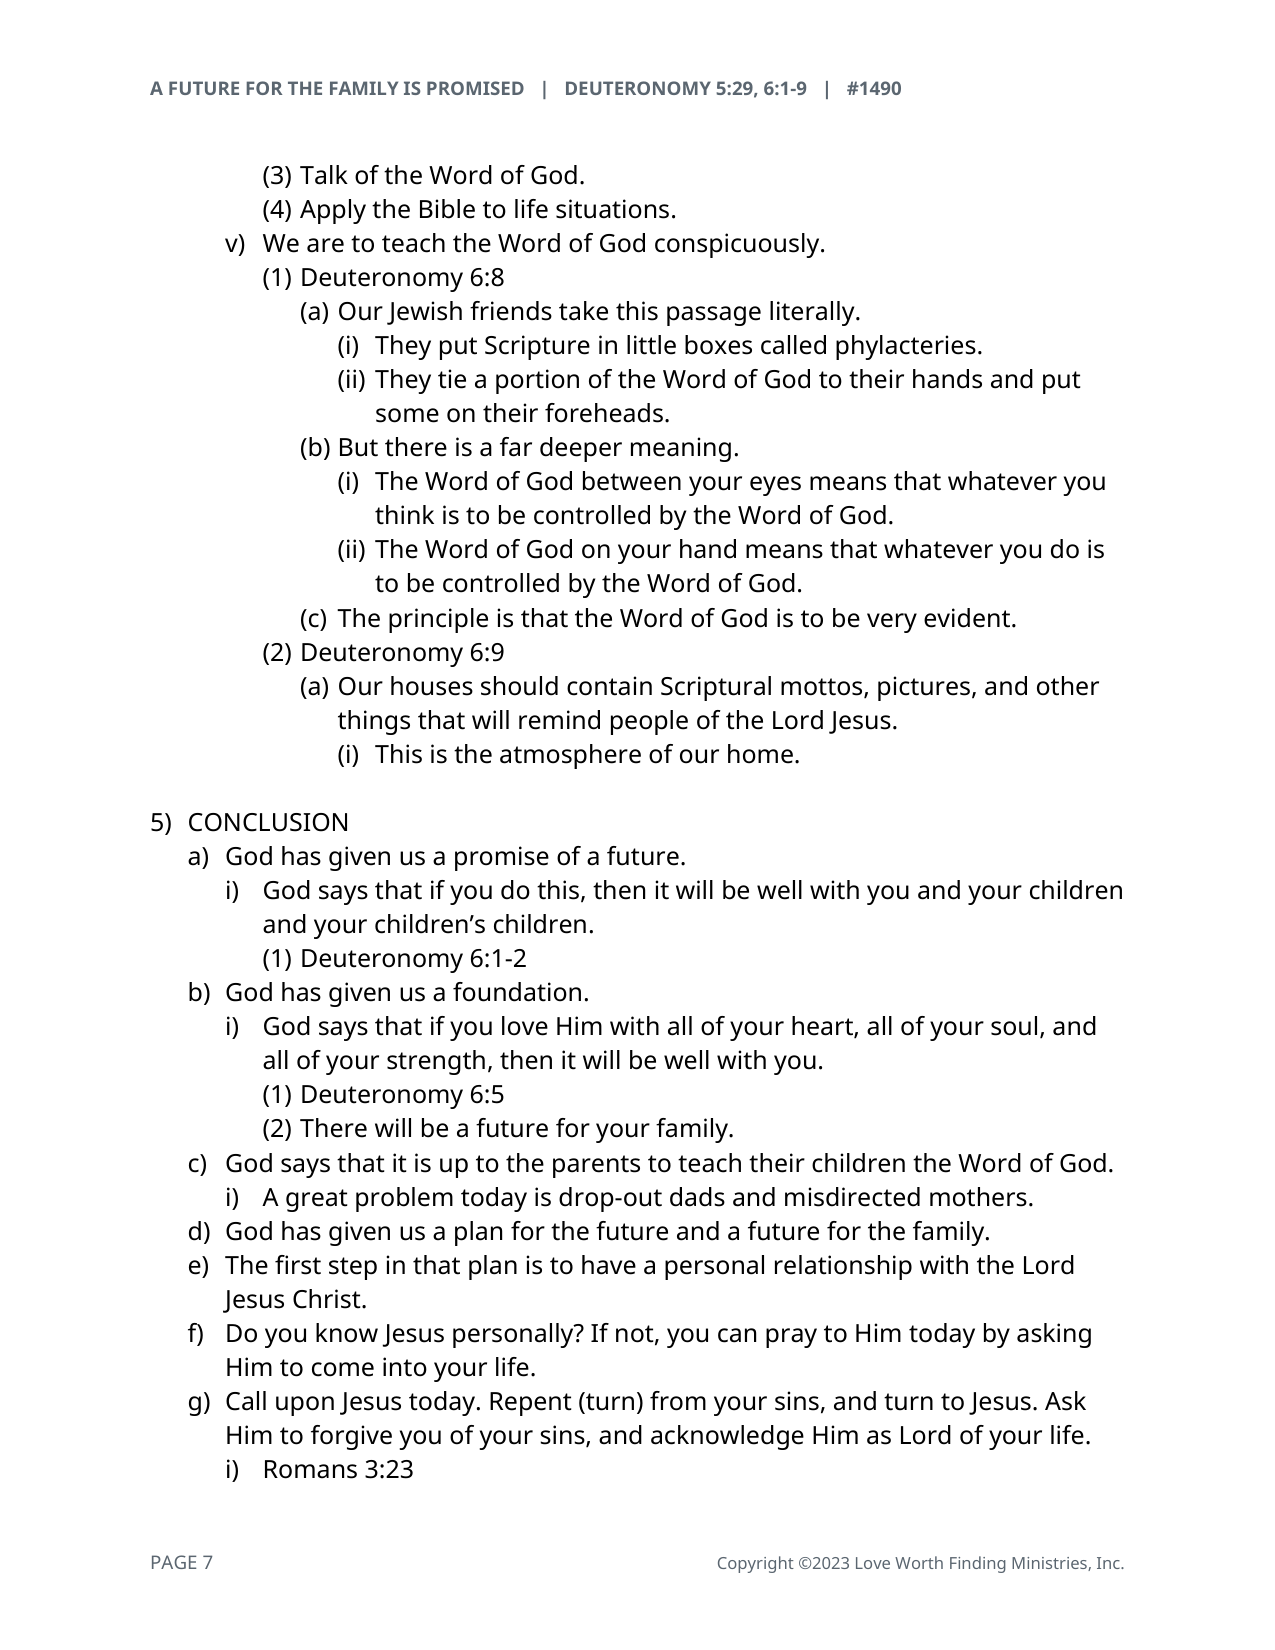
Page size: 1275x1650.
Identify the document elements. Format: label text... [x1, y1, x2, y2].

list They put Scripture in little boxes called phylacteries. [337, 328, 1125, 362]
list God has given us a promise of a future. [187, 839, 1125, 873]
list God says that if you love Him with all of your heart, all of your soul, and all of your strength, then it will be well with you. [225, 1009, 1125, 1077]
list A great problem today is drop-out dads and misdirected mothers. [225, 1179, 1125, 1213]
list Deuteronomy 6:5 [262, 1077, 1125, 1111]
list God has given us a foundation. [187, 975, 1125, 1009]
list Deuteronomy 6:8 [262, 259, 1125, 294]
list There will be a future for your family. [262, 1111, 1125, 1145]
list This is the atmosphere of our home. [337, 736, 1125, 771]
list Call upon Jesus today. Repent (turn) from your sins, and turn to Jesus. Ask Him to forgive you of your sins, and acknowledge Him as Lord of your life. [187, 1384, 1125, 1452]
list But there is a far deeper meaning. [300, 430, 1125, 464]
list The first step in that plan is to have a personal relationship with the Lord Jesus Christ. [187, 1247, 1125, 1316]
list Romans 3:23 [225, 1452, 1125, 1486]
list We are to teach the Word of God conspicuously. [225, 226, 1125, 259]
list The Word of God on your hand means that whatever you do is to be controlled by the Word of God. [337, 532, 1125, 600]
list Our houses should contain Scriptural mottos, pictures, and other things that will remind people of the Lord Jesus. [300, 668, 1125, 736]
list God has given us a plan for the future and a future for the family. [187, 1213, 1125, 1247]
list CONCLUSION [150, 804, 1125, 839]
list Apply the Bible to life situations. [262, 191, 1125, 226]
list The Word of God between your eyes means that whatever you think is to be controlled by the Word of God. [337, 464, 1125, 532]
list Deuteronomy 6:9 [262, 634, 1125, 668]
list Do you know Jesus personally? If not, you can pray to Him today by asking Him to come into your life. [187, 1316, 1125, 1384]
list Deuteronomy 6:1-2 [262, 941, 1125, 975]
list God says that if you do this, then it will be well with you and your children and your children’s children. [225, 873, 1125, 941]
list God says that it is up to the parents to teach their children the Word of God. [187, 1145, 1125, 1179]
list The principle is that the Word of God is to be very evident. [300, 600, 1125, 634]
list Talk of the Word of God. [262, 157, 1125, 191]
list Our Jewish friends take this passage literally. [300, 294, 1125, 328]
list They tie a portion of the Word of God to their hands and put some on their foreheads. [337, 362, 1125, 430]
